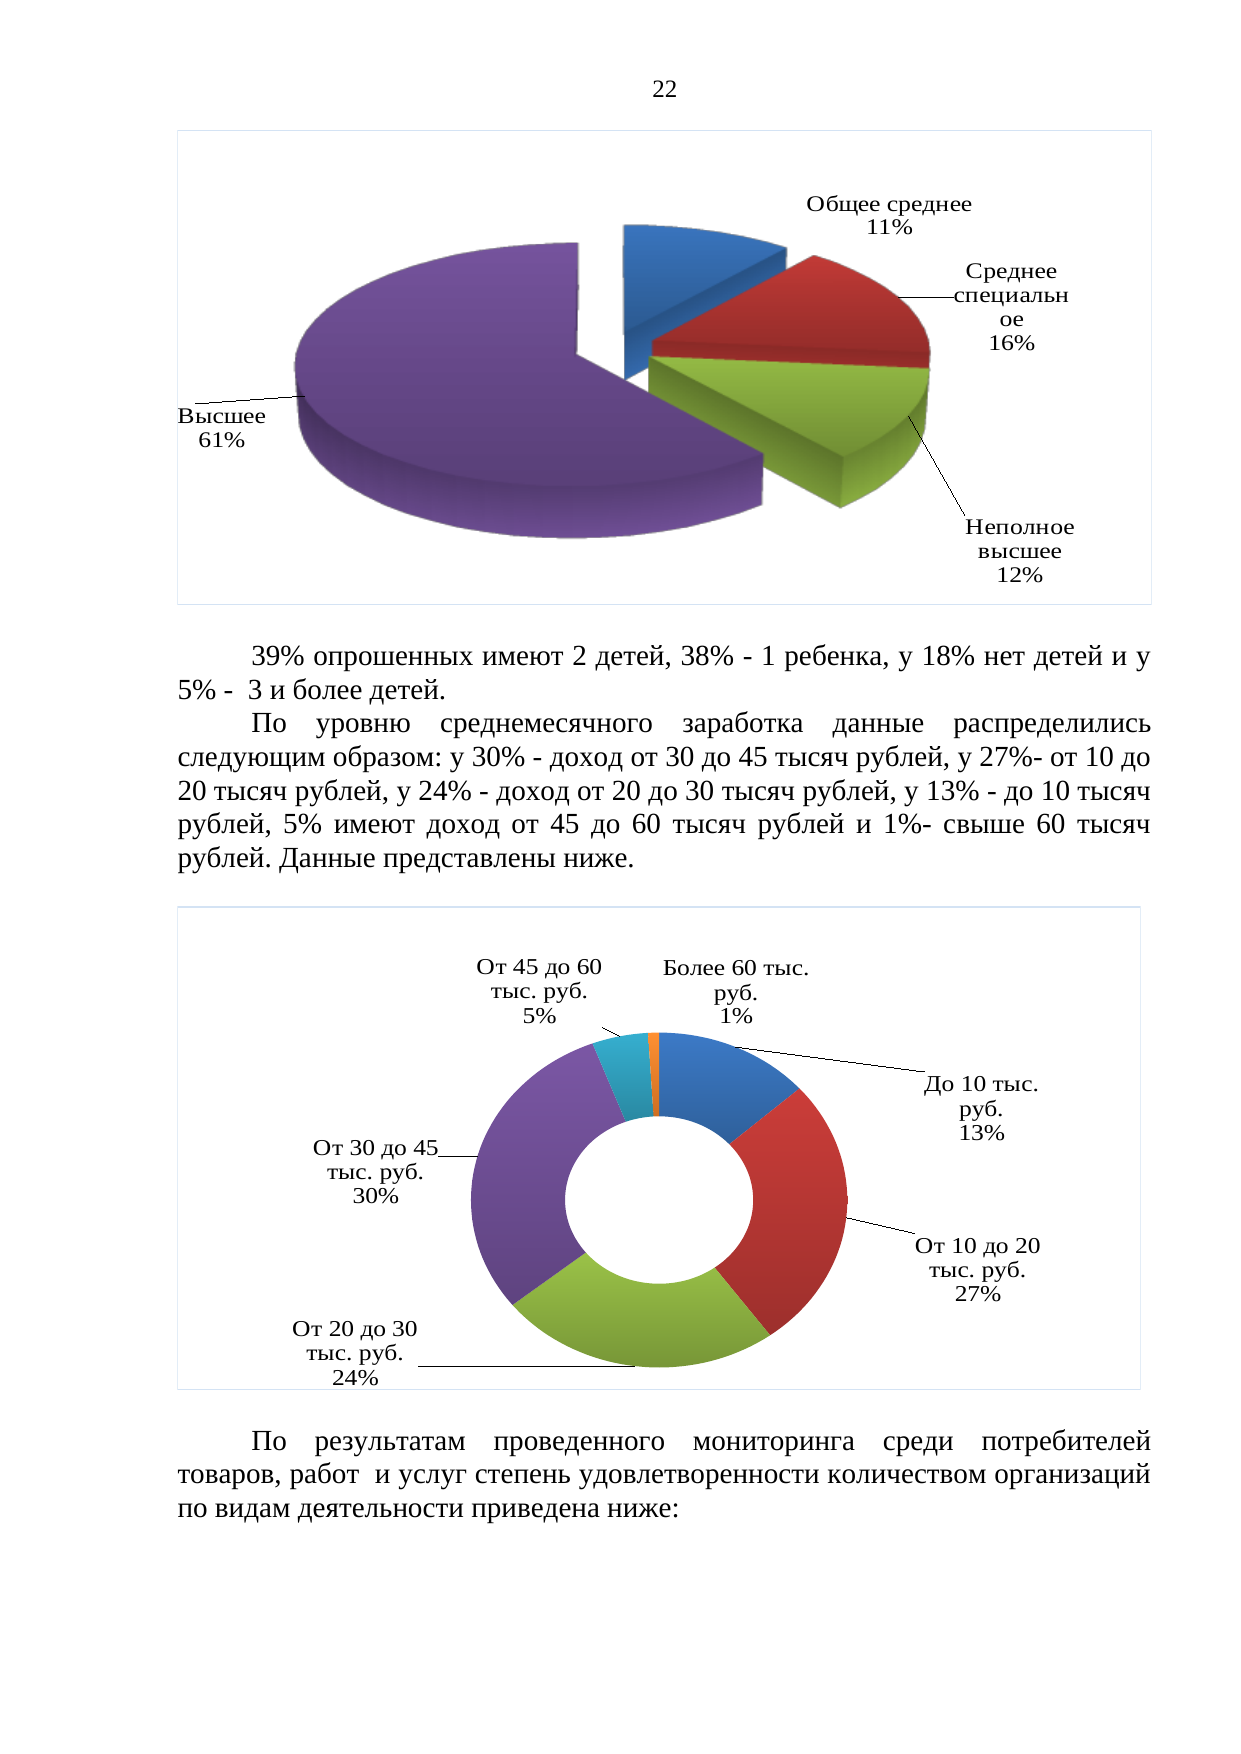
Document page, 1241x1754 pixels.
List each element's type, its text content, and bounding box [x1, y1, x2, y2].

text 39% опрошенных имеют 2 детей, 38% - 1 ребенка, у 18% нет детей и у 5% - 3 и более детей. [177, 638, 1152, 706]
text По уровню среднемесячного заработка данные распределились следующим образом: у 30% - доход от 30 до 45 тысяч рублей, у 27%- от 10 до 20 тысяч рублей, у 24% - доход от 20 до 30 тысяч рублей, у 13% - до 10 тысяч рублей, 5% имеют доход от 45 до 60 тысяч рублей и 1%- свыше 60 тысяч рублей. Данные представлены ниже. [177, 706, 1152, 873]
text По результатам проведенного мониторинга среди потребителей товаров, работ и услуг степень удовлетворенности количеством организаций по видам деятельности приведена ниже: [177, 1423, 1152, 1523]
